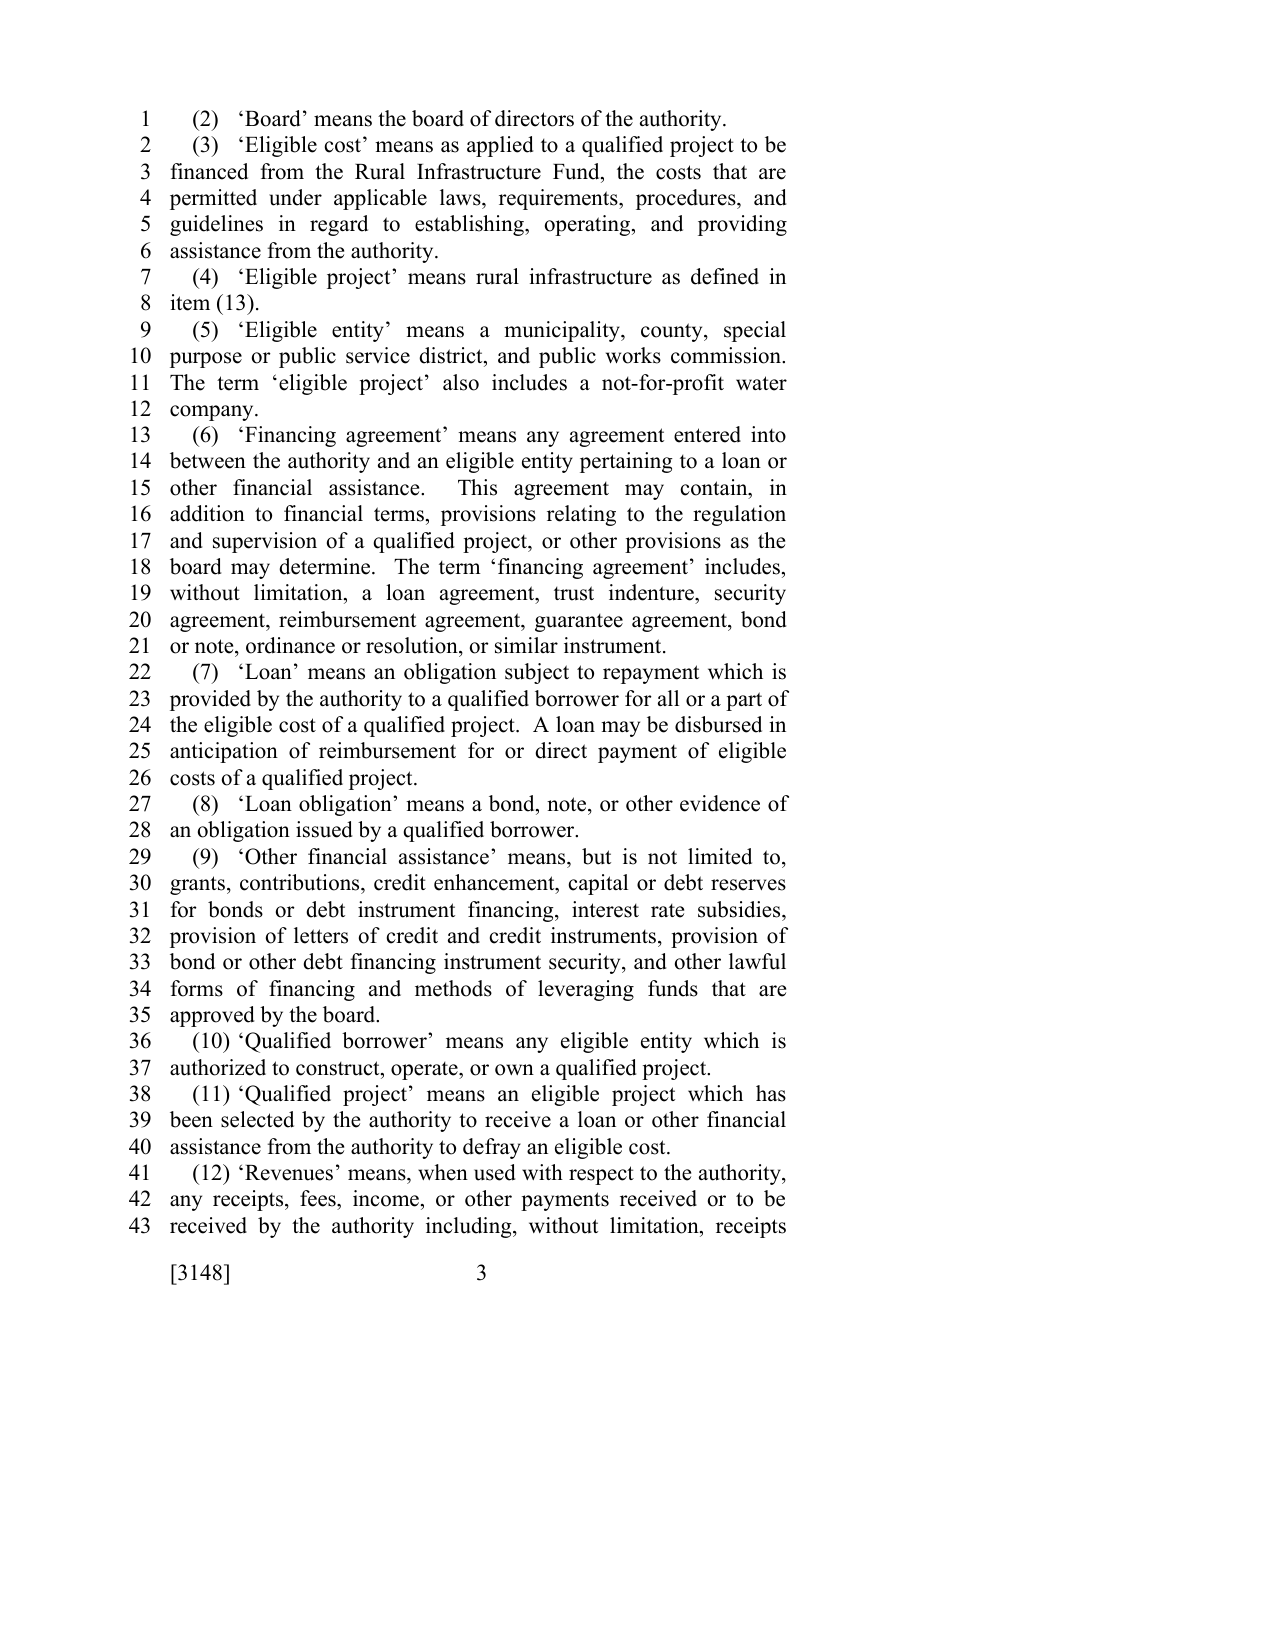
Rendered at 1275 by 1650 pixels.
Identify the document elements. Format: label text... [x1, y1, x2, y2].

text (7) ‘Loan’ means an obligation subject to repayment which is provided by the authority to a qualified borrower for all or a part of the eligible cost of a qualified project. A loan may be disbursed in anticipation of reimbursement for or direct payment of eligible costs of a qualified project. [169, 658, 787, 790]
text (3) ‘Eligible cost’ means as applied to a qualified project to be financed from the Rural Infrastructure Fund, the costs that are permitted under applicable laws, requirements, procedures, and guidelines in regard to establishing, operating, and providing assistance from the authority. [169, 131, 787, 263]
text (6) ‘Financing agreement’ means any agreement entered into between the authority and an eligible entity pertaining to a loan or other financial assistance. This agreement may contain, in addition to financial terms, provisions relating to the regulation and supervision of a qualified project, or other provisions as the board may determine. The term ‘financing agreement’ includes, without limitation, a loan agreement, trust indenture, security agreement, reimbursement agreement, guarantee agreement, bond or note, ordinance or resolution, or similar instrument. [169, 421, 787, 658]
text (9) ‘Other financial assistance’ means, but is not limited to, grants, contributions, credit enhancement, capital or debt reserves for bonds or debt instrument financing, interest rate subsidies, provision of letters of credit and credit instruments, provision of bond or other debt financing instrument security, and other lawful forms of financing and methods of leveraging funds that are approved by the board. [169, 843, 787, 1027]
text (10) ‘Qualified borrower’ means any eligible entity which is authorized to construct, operate, or own a qualified project. [169, 1027, 787, 1080]
text (4) ‘Eligible project’ means rural infrastructure as defined in item (13). [169, 263, 787, 316]
text (2) ‘Board’ means the board of directors of the authority. [169, 105, 787, 131]
text (5) ‘Eligible entity’ means a municipality, county, special purpose or public service district, and public works commission. The term ‘eligible project’ also includes a not-for-profit water company. [169, 316, 787, 421]
text (8) ‘Loan obligation’ means a bond, note, or other evidence of an obligation issued by a qualified borrower. [169, 790, 787, 843]
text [169, 1159, 787, 1238]
text (11) ‘Qualified project’ means an eligible project which has been selected by the authority to receive a loan or other financial assistance from the authority to defray an eligible cost. [169, 1080, 787, 1159]
